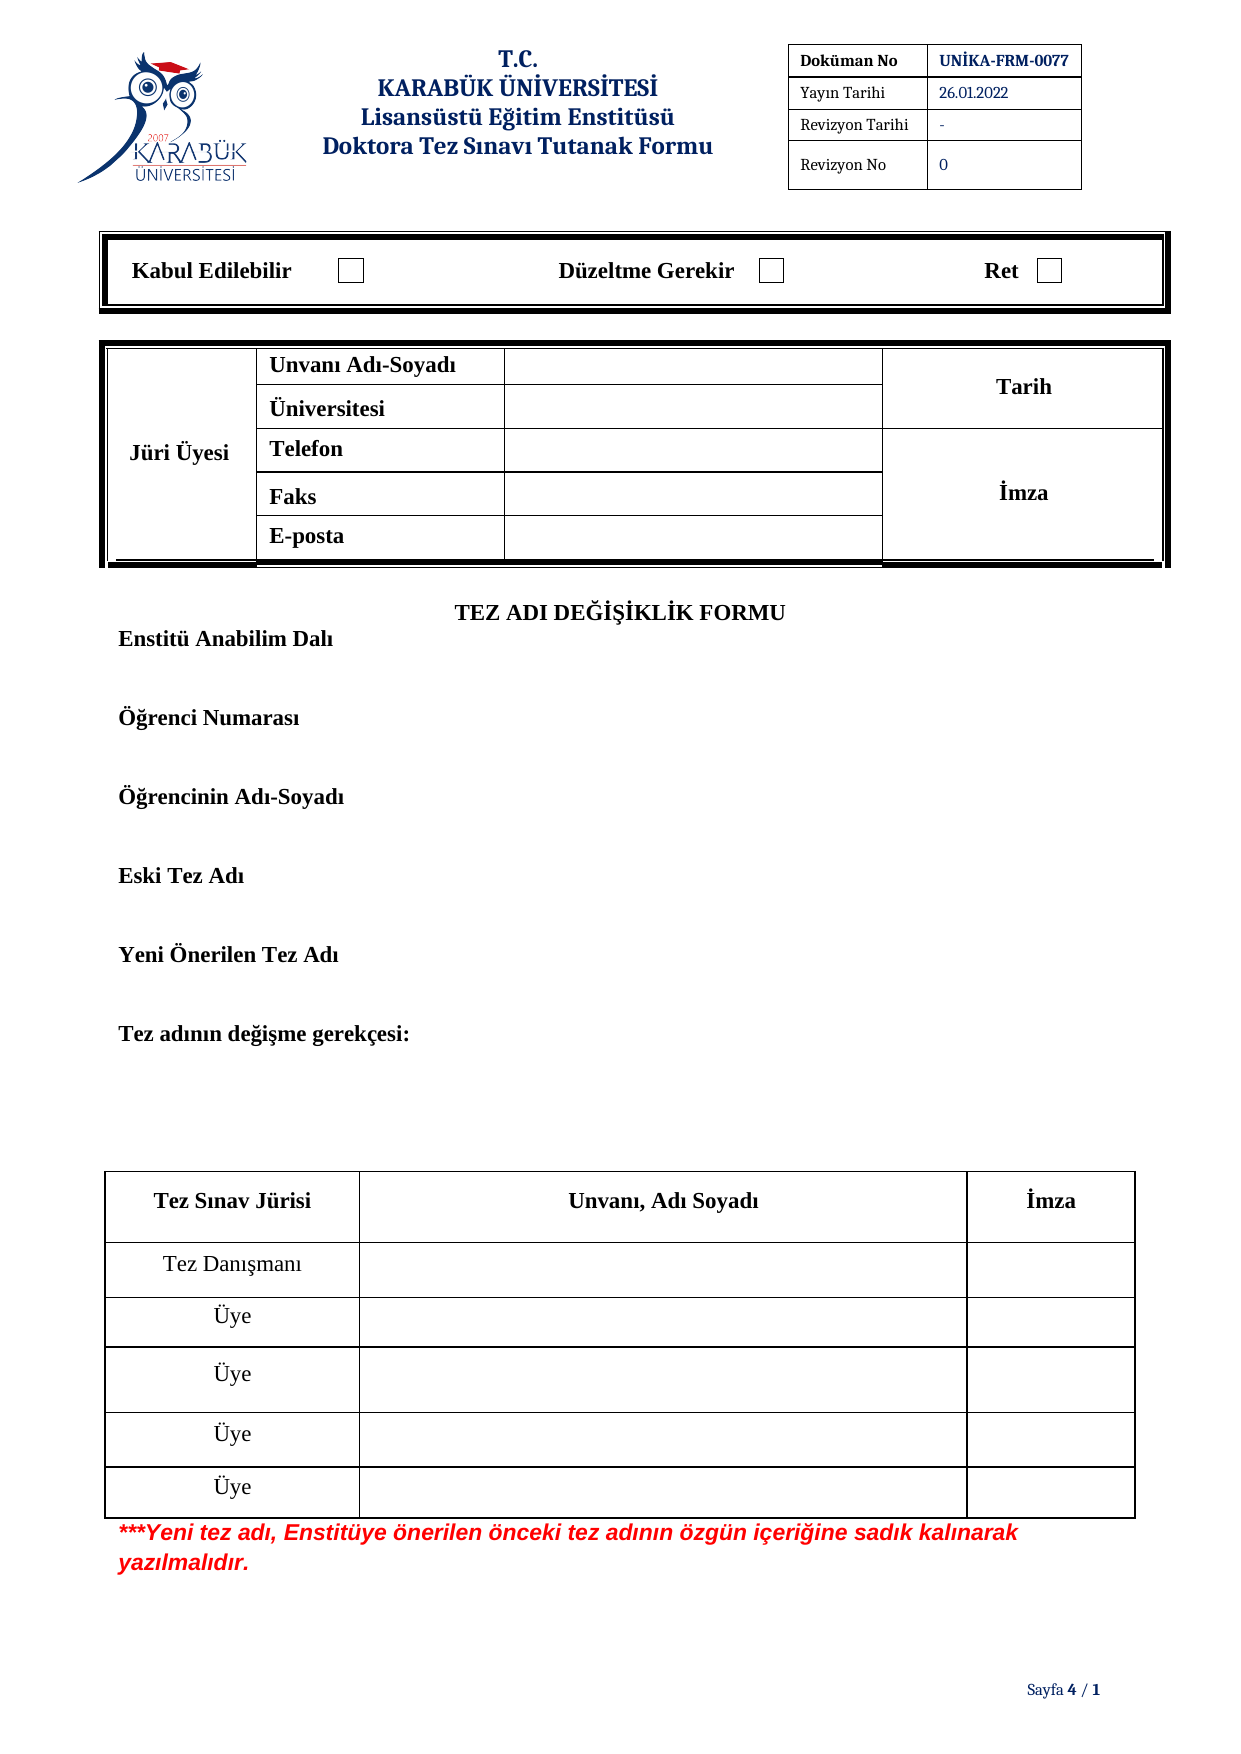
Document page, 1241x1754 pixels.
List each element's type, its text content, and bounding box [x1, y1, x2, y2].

table_cell İmza [883, 429, 1162, 559]
table_cell E-posta [257, 516, 504, 559]
picture [77, 52, 247, 183]
table_cell [505, 385, 882, 427]
table_cell [505, 429, 882, 471]
table_cell Faks [257, 473, 504, 515]
table_header [505, 349, 882, 384]
table_cell Telefon [257, 429, 504, 471]
table_header Unvanı Adı-Soyadı [257, 349, 504, 384]
table_cell [505, 473, 882, 515]
table_cell [505, 516, 882, 559]
table_cell Kabul Edilebilir Düzeltme Gerekir Ret [108, 240, 1162, 304]
table_cell Üniversitesi [257, 385, 504, 427]
table_header Tarih [883, 349, 1162, 427]
table_header Jüri Üyesi [108, 349, 256, 559]
